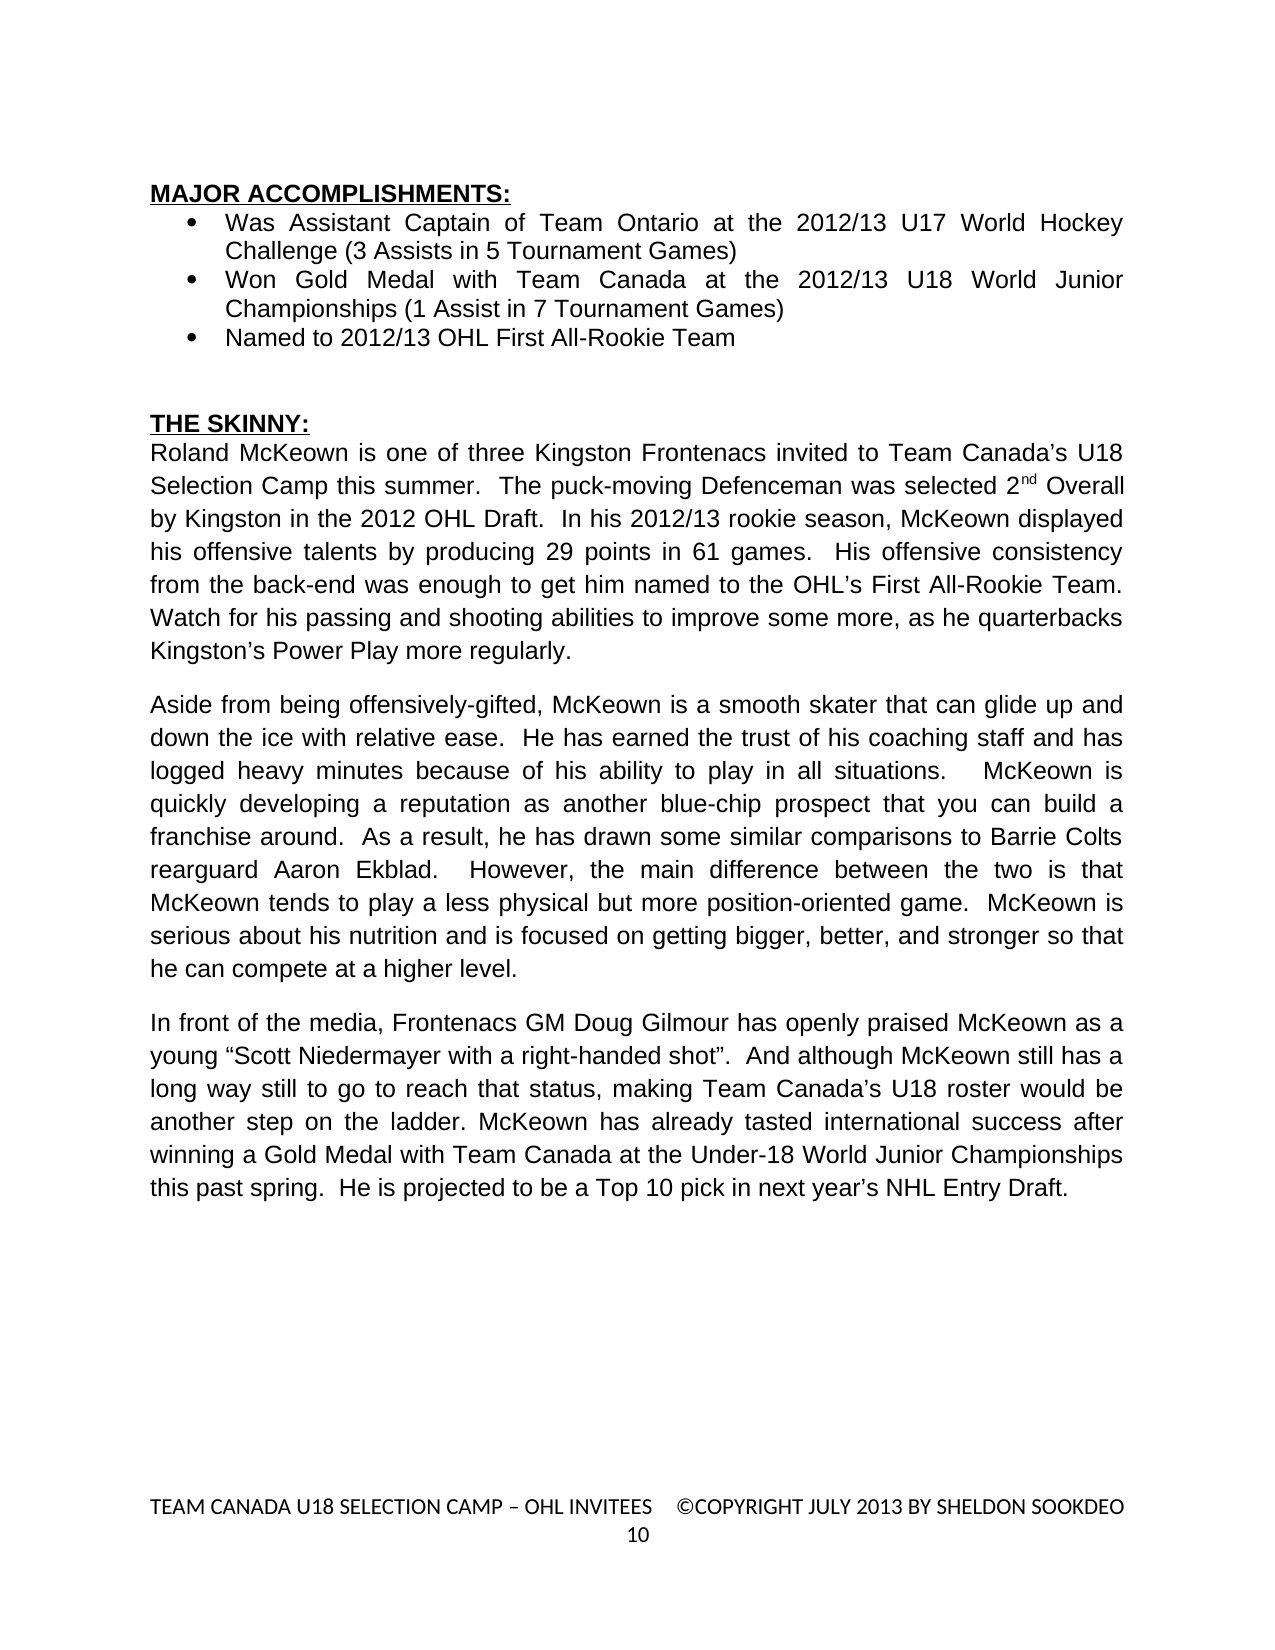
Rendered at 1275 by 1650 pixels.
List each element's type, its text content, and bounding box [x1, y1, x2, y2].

subtitle MAJOR ACCOMPLISHMENTS: [150, 179, 1125, 207]
subtitle Was Assistant Captain of Team Ontario at the 2012/13 U17 World Hockey Challenge (3 Assists in 5 Tournament Games) [187, 207, 1125, 265]
text Aside from being offensively-gifted, McKeown is a smooth skater that can glide up and down the ice with relative ease. He has earned the trust of his coaching staff and has logged heavy minutes because of his ability to play in all situations. McKeown is quickly developing a reputation as another blue-chip prospect that you can build a franchise around. As a result, he has drawn some similar comparisons to Barrie Colts rearguard Aaron Ekblad. However, the main difference between the two is that McKeown tends to play a less physical but more position-oriented game. McKeown is serious about his nutrition and is focused on getting bigger, better, and stronger so that he can compete at a higher level. [150, 690, 1125, 983]
subtitle THE SKINNY: [150, 409, 1125, 438]
list Won Gold Medal with Team Canada at the 2012/13 U18 World Junior Championships (1 Assist in 7 Tournament Games) [187, 265, 1125, 323]
text Roland McKeown is one of three Kingston Frontenacs invited to Team Canada’s U18 Selection Camp this summer. The puck-moving Defenceman was selected 2nd Overall by Kingston in the 2012 OHL Draft. In his 2012/13 rookie season, McKeown displayed his offensive talents by producing 29 points in 61 games. His offensive consistency from the back-end was enough to get him named to the OHL’s First All-Rookie Team. Watch for his passing and shooting abilities to improve some more, as he quarterbacks Kingston’s Power Play more regularly. [150, 438, 1125, 665]
list Named to 2012/13 OHL First All-Rookie Team [187, 323, 1125, 352]
text In front of the media, Frontenacs GM Doug Gilmour has openly praised McKeown as a young “Scott Niedermayer with a right-handed shot”. And although McKeown still has a long way still to go to reach that status, making Team Canada’s U18 roster would be another step on the ladder. McKeown has already tasted international success after winning a Gold Medal with Team Canada at the Under-18 World Junior Championships this past spring. He is projected to be a Top 10 pick in next year’s NHL Entry Draft. [150, 1008, 1125, 1202]
